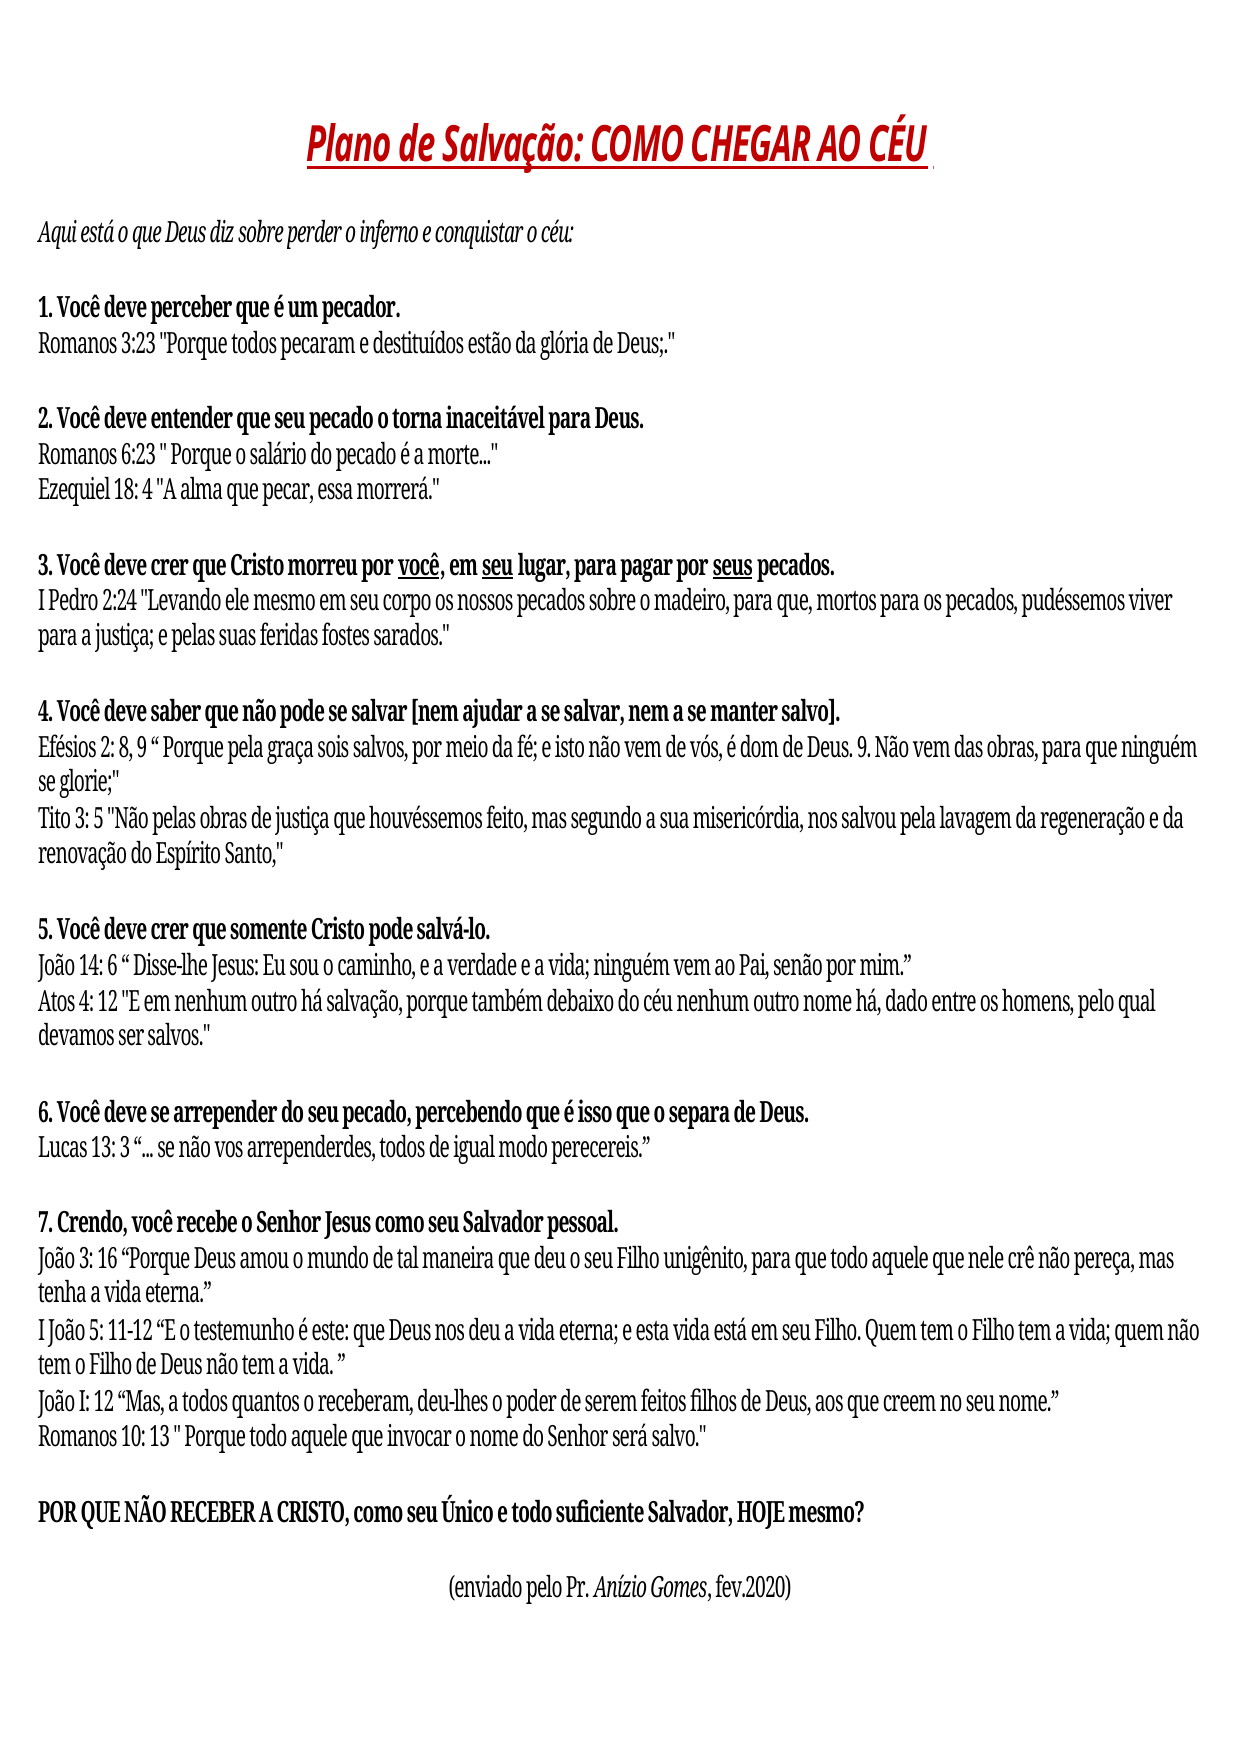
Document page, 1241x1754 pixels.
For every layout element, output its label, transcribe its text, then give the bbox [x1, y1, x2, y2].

text 1. Você deve perceber que é um pecador. [38, 289, 1202, 325]
text Atos 4: 12 "E em nenhum outro há salvação, porque também debaixo do céu nenhum outro nome há, dado entre os homens, pelo qual devamos ser salvos." [38, 982, 1202, 1054]
text Romanos 10: 13 " Porque todo aquele que invocar o nome do Senhor será salvo." [38, 1418, 1202, 1454]
text João I: 12 “Mas, a todos quantos o receberam, deu-lhes o poder de serem feitos filhos de Deus, aos que creem no seu nome.” [38, 1383, 1202, 1418]
text 4. Você deve saber que não pode se salvar [nem ajudar a se salvar, nem a se manter salvo]. [38, 693, 1202, 729]
text Tito 3: 5 "Não pelas obras de justiça que houvéssemos feito, mas segundo a sua misericórdia, nos salvou pela lavagem da regeneração e da renovação do Espírito Santo," [38, 800, 1202, 872]
text Aqui está o que Deus diz sobre perder o inferno e conquistar o céu: [38, 214, 1202, 249]
text Romanos 3:23 "Porque todos pecaram e destituídos estão da glória de Deus;." [38, 325, 1202, 360]
text 6. Você deve se arrepender do seu pecado, percebendo que é isso que o separa de Deus. [38, 1093, 1202, 1129]
text João 3: 16 “Porque Deus amou o mundo de tal maneira que deu o seu Filho unigênito, para que todo aquele que nele crê não pereça, mas tenha a vida eterna.” [38, 1240, 1202, 1311]
text Romanos 6:23 " Porque o salário do pecado é a morte..." [38, 436, 1202, 471]
text (enviado pelo Pr. Anízio Gomes, fev.2020) [38, 1569, 1202, 1605]
text Efésios 2: 8, 9 “ Porque pela graça sois salvos, por meio da fé; e isto não vem de vós, é dom de Deus. 9. Não vem das obras, para que ninguém se glorie;" [38, 729, 1202, 800]
text Ezequiel 18: 4 "A alma que pecar, essa morrerá." [38, 471, 1202, 507]
text I João 5: 11-12 “E o testemunho é este: que Deus nos deu a vida eterna; e esta vida está em seu Filho. Quem tem o Filho tem a vida; quem não tem o Filho de Deus não tem a vida. ” [38, 1311, 1202, 1383]
text João 14: 6 “ Disse-lhe Jesus: Eu sou o caminho, e a verdade e a vida; ninguém vem ao Pai, senão por mim.” [38, 947, 1202, 982]
subtitle Plano de Salvação: COMO CHEGAR AO CÉU [38, 113, 1202, 174]
text 7. Crendo, você recebe o Senhor Jesus como seu Salvador pessoal. [38, 1204, 1202, 1240]
text 2. Você deve entender que seu pecado o torna inaceitável para Deus. [38, 400, 1202, 436]
text 5. Você deve crer que somente Cristo pode salvá-lo. [38, 911, 1202, 947]
text I Pedro 2:24 "Levando ele mesmo em seu corpo os nossos pecados sobre o madeiro, para que, mortos para os pecados, pudéssemos viver para a justiça; e pelas suas feridas fostes sarados." [38, 582, 1202, 653]
text Lucas 13: 3 “... se não vos arrependerdes, todos de igual modo perecereis.” [38, 1129, 1202, 1165]
text POR QUE NÃO RECEBER A CRISTO, como seu Único e todo suficiente Salvador, HOJE mesmo? [38, 1494, 1202, 1529]
text 3. Você deve crer que Cristo morreu por você, em seu lugar, para pagar por seus pecados. [38, 547, 1202, 582]
